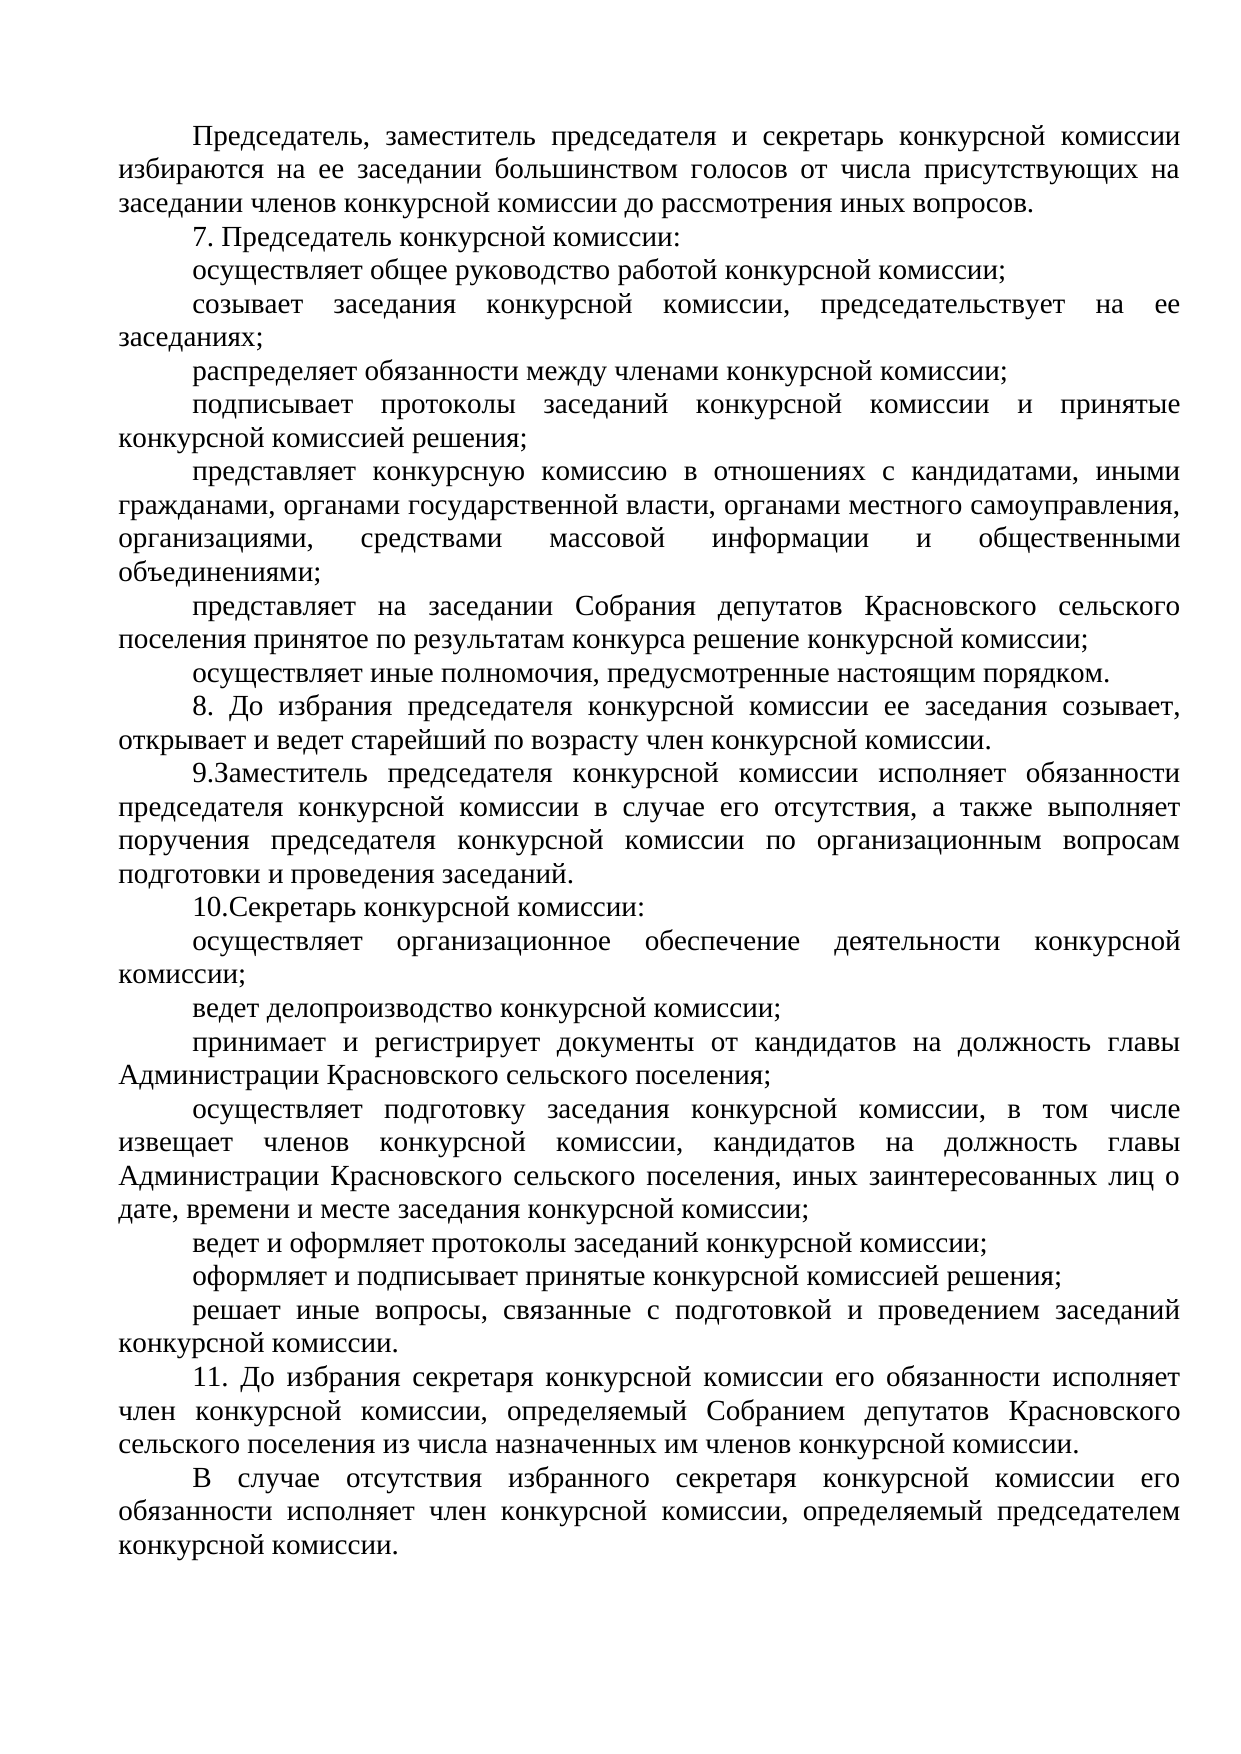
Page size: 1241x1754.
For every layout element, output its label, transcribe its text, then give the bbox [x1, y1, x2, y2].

text Председатель, заместитель председателя и секретарь конкурсной комиссии избираются на ее заседании большинством голосов от числа присутствующих на заседании членов конкурсной комиссии до рассмотрения иных вопросов. [118, 118, 1181, 219]
text В случае отсутствия избранного секретаря конкурсной комиссии его обязанности исполняет член конкурсной комиссии, определяемый председателем конкурсной комиссии. [118, 1460, 1181, 1560]
text 8. До избрания председателя конкурсной комиссии ее заседания созывает, открывает и ведет старейший по возрасту член конкурсной комиссии. [118, 688, 1181, 755]
text представляет конкурсную комиссию в отношениях с кандидатами, иными гражданами, органами государственной власти, органами местного самоуправления, организациями, средствами массовой информации и общественными объединениями; [118, 453, 1181, 588]
text подписывает протоколы заседаний конкурсной комиссии и принятые конкурсной комиссией решения; [118, 386, 1181, 453]
text 7. Председатель конкурсной комиссии: [118, 219, 1181, 252]
text 10.Секретарь конкурсной комиссии: [118, 889, 1181, 923]
text осуществляет иные полномочия, предусмотренные настоящим порядком. [118, 655, 1181, 688]
text ведет и оформляет протоколы заседаний конкурсной комиссии; [118, 1225, 1181, 1258]
text решает иные вопросы, связанные с подготовкой и проведением заседаний конкурсной комиссии. [118, 1292, 1181, 1359]
text представляет на заседании Собрания депутатов Красновского сельского поселения принятое по результатам конкурса решение конкурсной комиссии; [118, 588, 1181, 655]
text осуществляет общее руководство работой конкурсной комиссии; [118, 252, 1181, 286]
text созывает заседания конкурсной комиссии, председательствует на ее заседаниях; [118, 286, 1181, 353]
text принимает и регистрирует документы от кандидатов на должность главы Администрации Красновского сельского поселения; [118, 1024, 1181, 1091]
text оформляет и подписывает принятые конкурсной комиссией решения; [118, 1258, 1181, 1292]
text распределяет обязанности между членами конкурсной комиссии; [118, 353, 1181, 386]
text 11. До избрания секретаря конкурсной комиссии его обязанности исполняет член конкурсной комиссии, определяемый Собранием депутатов Красновского сельского поселения из числа назначенных им членов конкурсной комиссии. [118, 1359, 1181, 1460]
text ведет делопроизводство конкурсной комиссии; [118, 990, 1181, 1024]
text осуществляет организационное обеспечение деятельности конкурсной комиссии; [118, 923, 1181, 990]
text 9.Заместитель председателя конкурсной комиссии исполняет обязанности председателя конкурсной комиссии в случае его отсутствия, а также выполняет поручения председателя конкурсной комиссии по организационным вопросам подготовки и проведения заседаний. [118, 755, 1181, 889]
text осуществляет подготовку заседания конкурсной комиссии, в том числе извещает членов конкурсной комиссии, кандидатов на должность главы Администрации Красновского сельского поселения, иных заинтересованных лиц о дате, времени и месте заседания конкурсной комиссии; [118, 1091, 1181, 1225]
